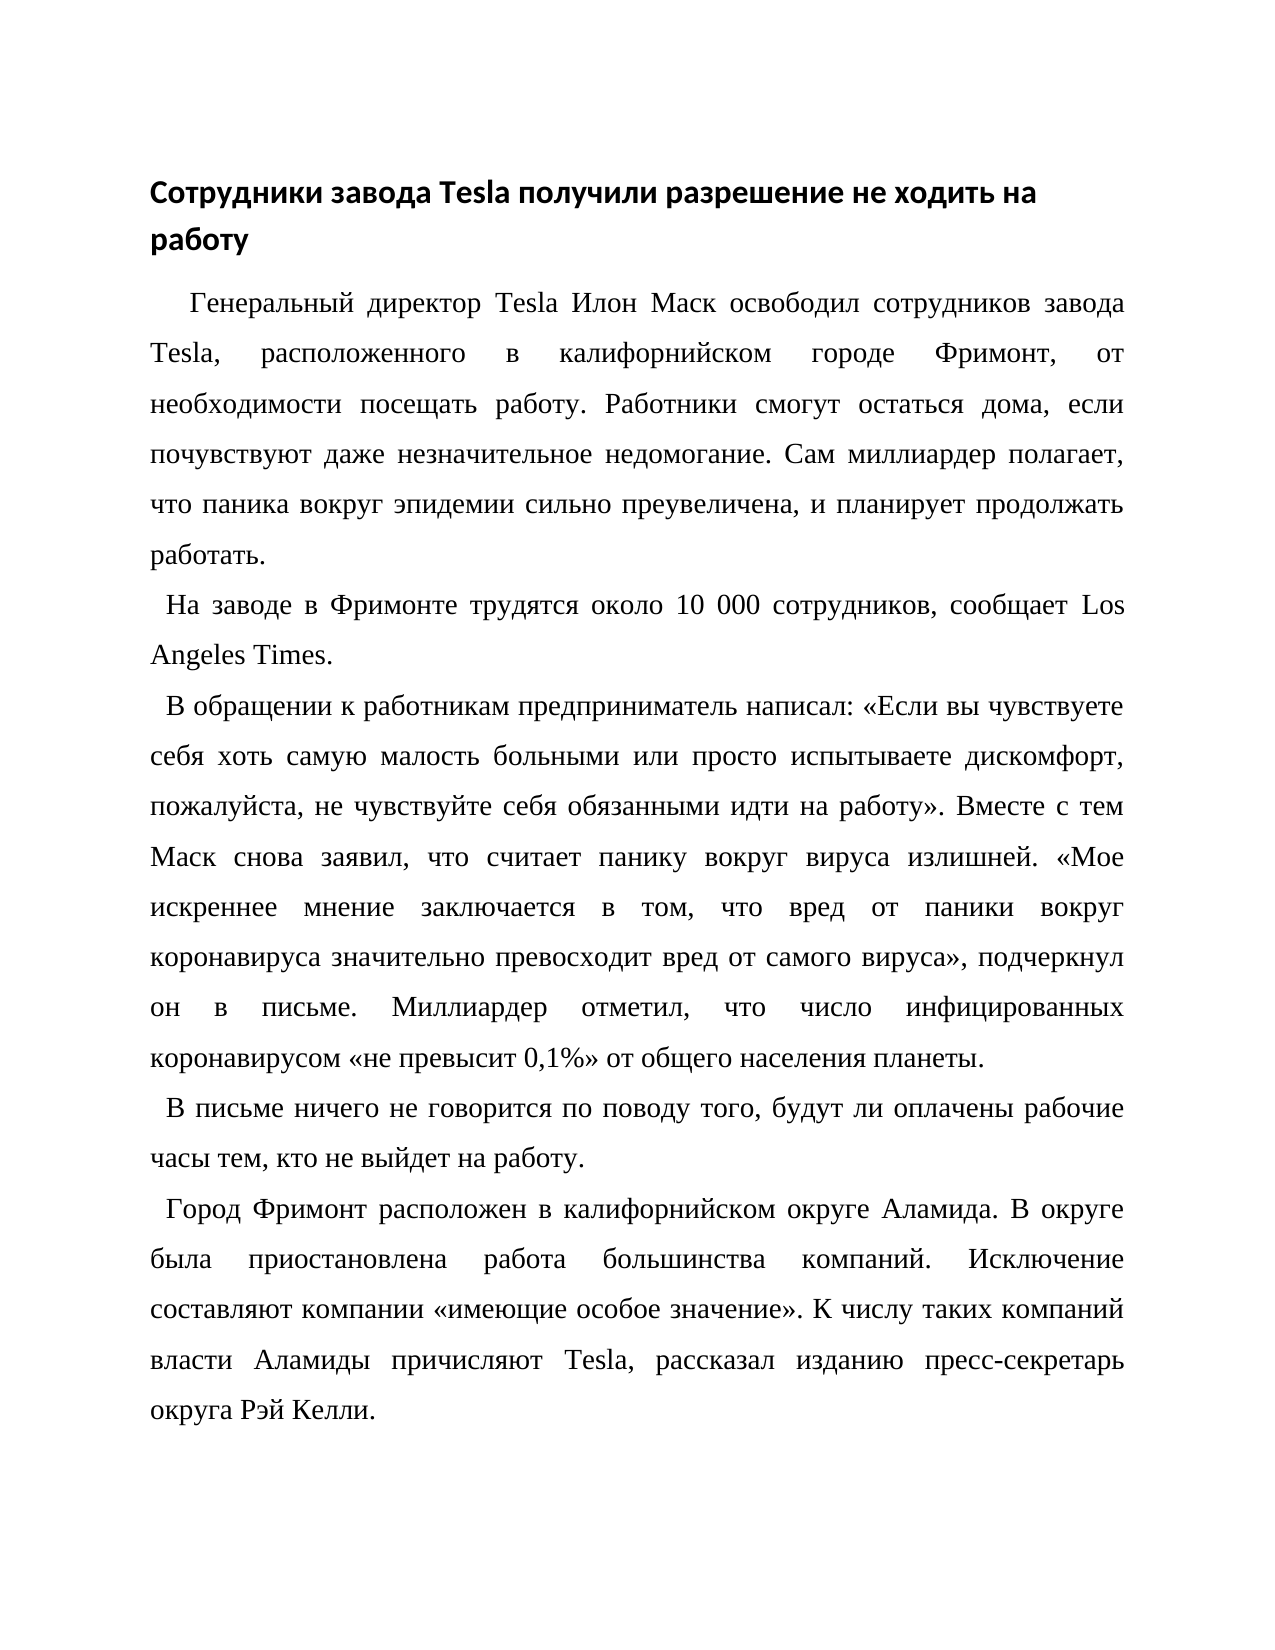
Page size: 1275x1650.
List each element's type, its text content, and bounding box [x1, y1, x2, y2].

text Город Фримонт расположен в калифорнийском округе Аламида. В округе была приостановлена работа большинства компаний. Исключение составляют компании «имеющие особое значение». К числу таких компаний власти Аламиды причисляют Tesla, рассказал изданию пресс-секретарь округа Рэй Келли. [150, 1191, 1125, 1426]
text В письме ничего не говорится по поводу того, будут ли оплачены рабочие часы тем, кто не выйдет на работу. [150, 1090, 1125, 1174]
text Генеральный директор Tesla Илон Маск освободил сотрудников завода Tesla, расположенного в калифорнийском городе Фримонт, от необходимости посещать работу. Работники смогут остаться дома, если почувствуют даже незначительное недомогание. Сам миллиардер полагает, что паника вокруг эпидемии сильно преувеличена, и планирует продолжать работать. [150, 285, 1125, 570]
text Сотрудники завода Tesla получили разрешение не ходить на работу [150, 171, 1125, 258]
text В обращении к работникам предприниматель написал: «Если вы чувствуете себя хоть самую малость больными или просто испытываете дискомфорт, пожалуйста, не чувствуйте себя обязанными идти на работу». Вместе с тем Маск снова заявил, что считает панику вокруг вируса излишней. «Мое искреннее мнение заключается в том, что вред от паники вокруг коронавируса значительно превосходит вред от самого вируса», подчеркнул он в письме. Миллиардер отметил, что число инфицированных коронавирусом «не превысит 0,1%» от общего населения планеты. [150, 688, 1125, 1073]
text На заводе в Фримонте трудятся около 10 000 сотрудников, сообщает Los Angeles Times. [150, 587, 1125, 671]
